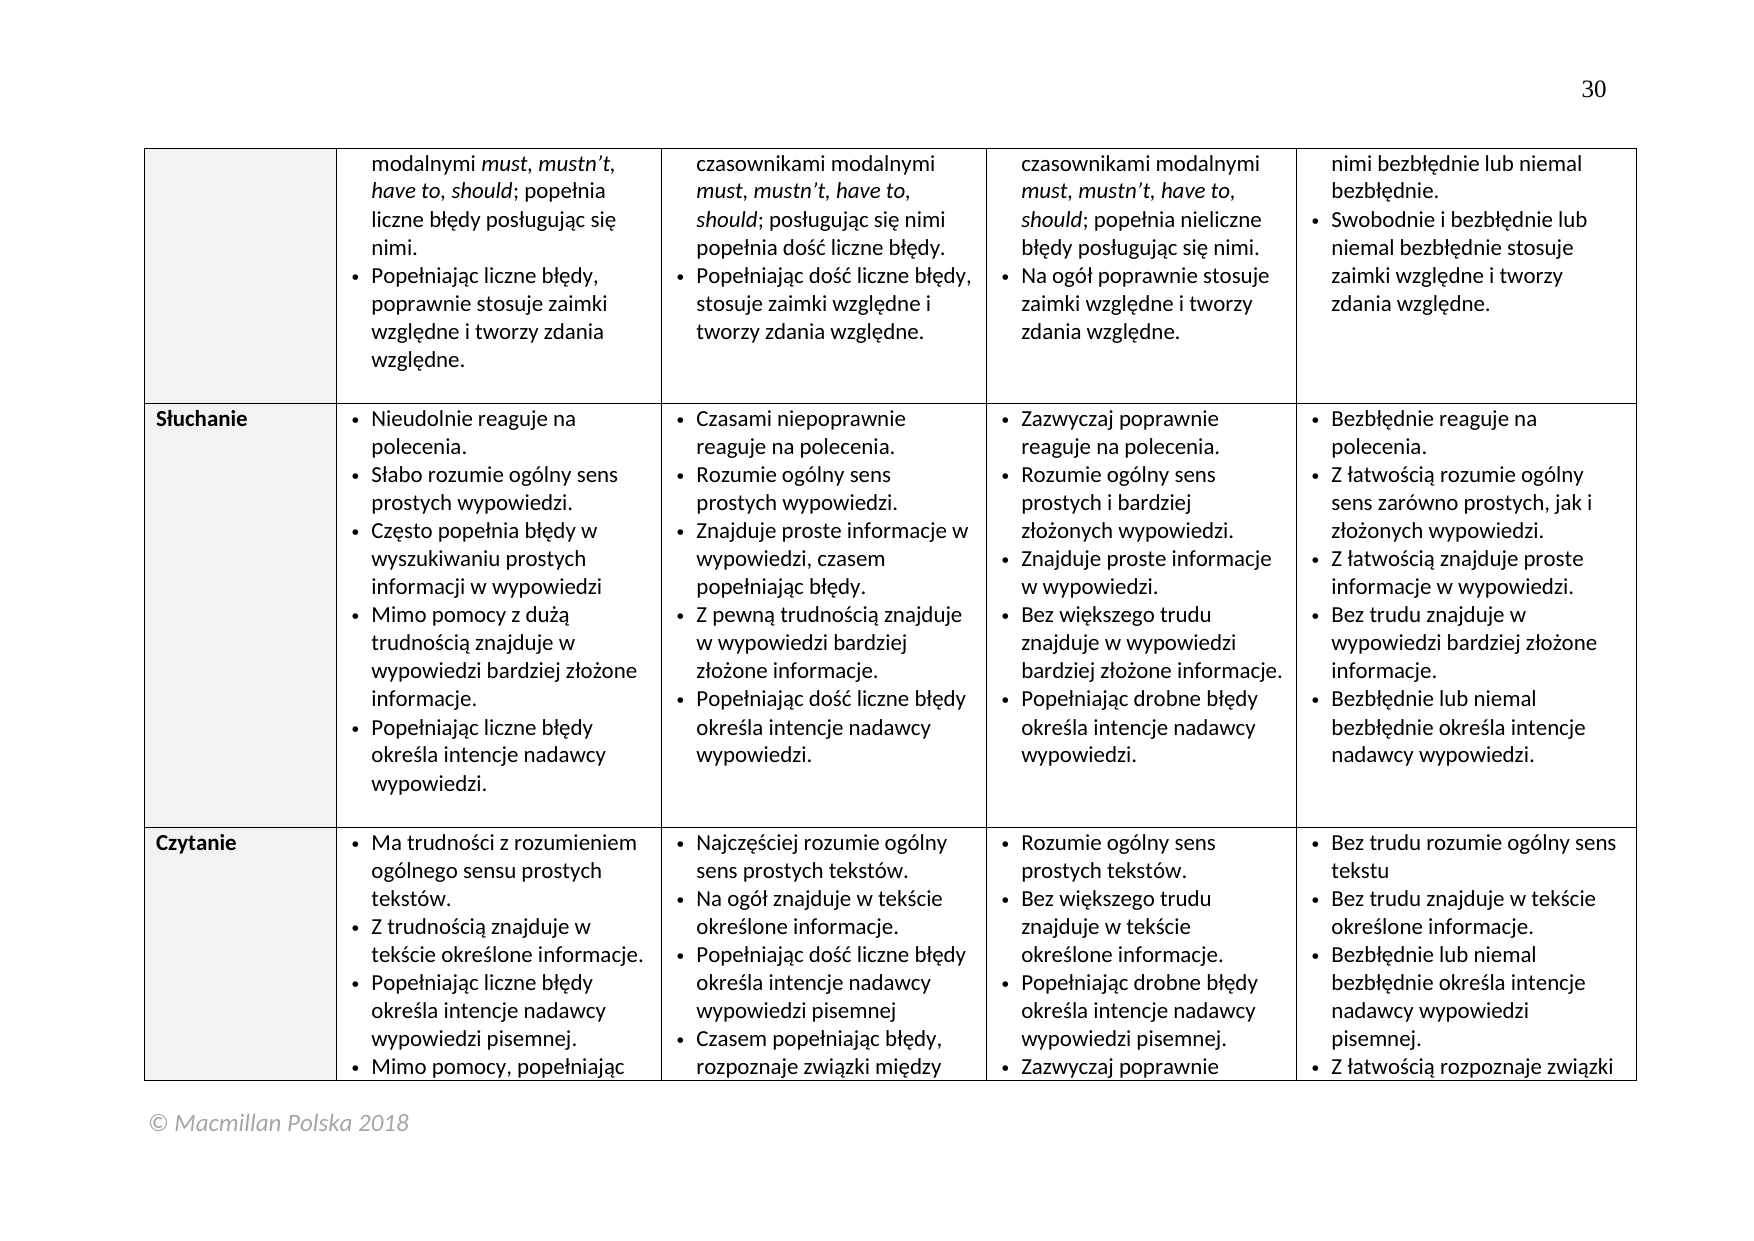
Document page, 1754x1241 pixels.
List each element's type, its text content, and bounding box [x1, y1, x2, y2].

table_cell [337, 828, 661, 1080]
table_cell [987, 828, 1296, 1080]
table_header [662, 149, 986, 403]
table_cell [662, 828, 986, 1080]
table_cell Zazwyczaj poprawnie reaguje na polecenia. Rozumie ogólny sens prostych i bardziej złożonych wypowiedzi. Znajduje proste informacje w wypowiedzi. Bez większego trudu znajduje w wypowiedzi bardziej złożone informacje. Popełniając drobne błędy określa intencje nadawcy wypowiedzi. [987, 404, 1296, 827]
table_cell Słuchanie [145, 404, 336, 827]
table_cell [1297, 828, 1636, 1080]
table_cell Bezbłędnie reaguje na polecenia. Z łatwością rozumie ogólny sens zarówno prostych, jak i złożonych wypowiedzi. Z łatwością znajduje proste informacje w wypowiedzi. Bez trudu znajduje w wypowiedzi bardziej złożone informacje. Bezbłędnie lub niemal bezbłędnie określa intencje nadawcy wypowiedzi. [1297, 404, 1636, 827]
table_cell Nieudolnie reaguje na polecenia. Słabo rozumie ogólny sens prostych wypowiedzi. Często popełnia błędy w wyszukiwaniu prostych informacji w wypowiedzi Mimo pomocy z dużą trudnością znajduje w wypowiedzi bardziej złożone informacje. Popełniając liczne błędy określa intencje nadawcy wypowiedzi. [337, 404, 661, 827]
table_cell Czytanie [145, 828, 336, 1080]
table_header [337, 149, 661, 403]
table_cell Czasami niepoprawnie reaguje na polecenia. Rozumie ogólny sens prostych wypowiedzi. Znajduje proste informacje w wypowiedzi, czasem popełniając błędy. Z pewną trudnością znajduje w wypowiedzi bardziej złożone informacje. Popełniając dość liczne błędy określa intencje nadawcy wypowiedzi. [662, 404, 986, 827]
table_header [987, 149, 1296, 403]
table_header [1297, 149, 1636, 403]
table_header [145, 149, 336, 403]
